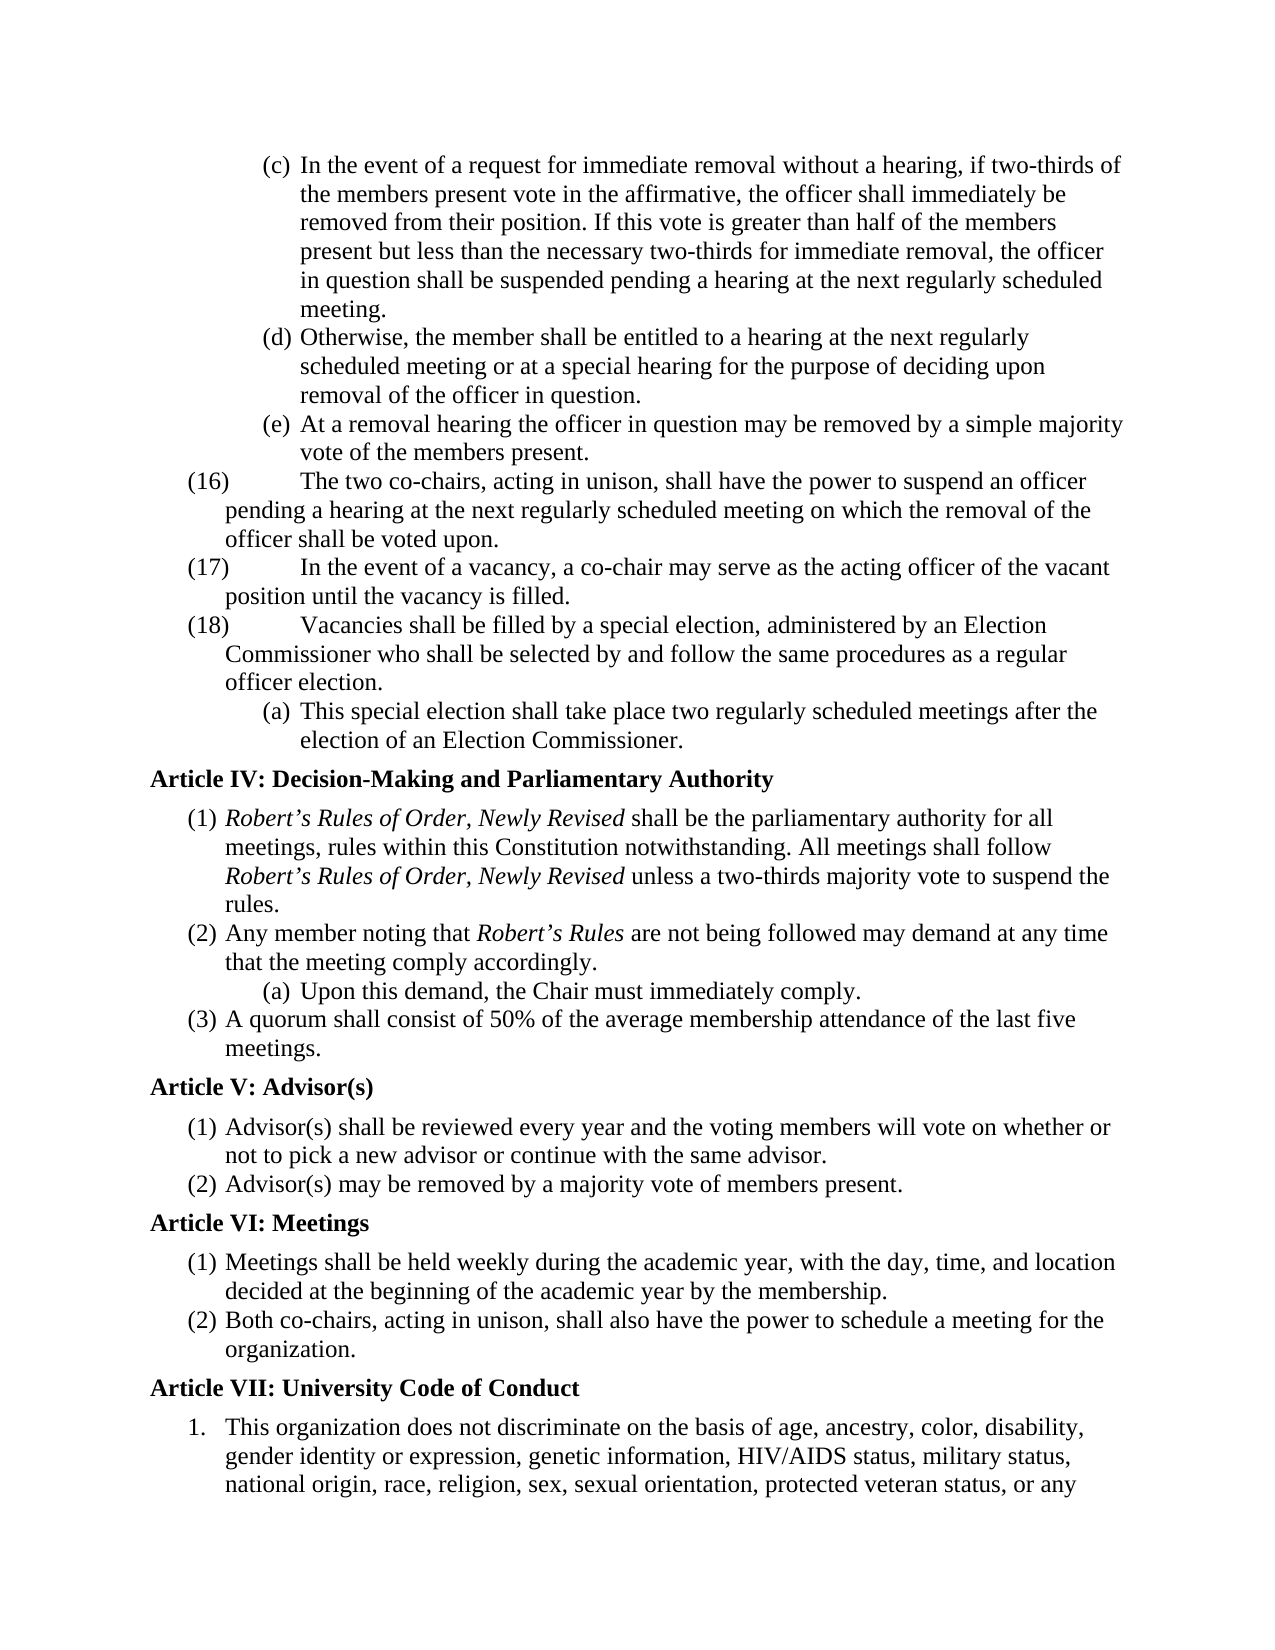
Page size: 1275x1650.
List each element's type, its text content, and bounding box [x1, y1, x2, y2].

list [187, 1412, 1125, 1498]
list The two co-chairs, acting in unison, shall have the power to suspend an officer pending a hearing at the next regularly scheduled meeting on which the removal of the officer shall be voted upon. [187, 466, 1125, 552]
text Article V: Advisor(s) [150, 1072, 1125, 1101]
list In the event of a vacancy, a co-chair may serve as the acting officer of the vacant position until the vacancy is filled. [187, 552, 1125, 610]
text Article VI: Meetings [150, 1208, 1125, 1237]
list This special election shall take place two regularly scheduled meetings after the election of an Election Commissioner. [262, 696, 1125, 754]
list Advisor(s) shall be reviewed every year and the voting members will vote on whether or not to pick a new advisor or continue with the same advisor. [187, 1112, 1125, 1169]
list Any member noting that Robert’s Rules are not being followed may demand at any time that the meeting comply accordingly. [187, 918, 1125, 976]
list At a removal hearing the officer in question may be removed by a simple majority vote of the members present. [262, 409, 1125, 466]
list Meetings shall be held weekly during the academic year, with the day, time, and location decided at the beginning of the academic year by the membership. [187, 1247, 1125, 1305]
list Robert’s Rules of Order, Newly Revised shall be the parliamentary authority for all meetings, rules within this Constitution notwithstanding. All meetings shall follow Robert’s Rules of Order, Newly Revised unless a two-thirds majority vote to suspend the rules. [187, 803, 1125, 918]
list Both co-chairs, acting in unison, shall also have the power to schedule a meeting for the organization. [187, 1305, 1125, 1362]
list Advisor(s) may be removed by a majority vote of members present. [187, 1169, 1125, 1198]
list A quorum shall consist of 50% of the average membership attendance of the last five meetings. [187, 1004, 1125, 1062]
list Upon this demand, the Chair must immediately comply. [262, 976, 1125, 1004]
text Article IV: Decision-Making and Parliamentary Authority [150, 764, 1125, 793]
list Vacancies shall be filled by a special election, administered by an Election Commissioner who shall be selected by and follow the same procedures as a regular officer election. [187, 610, 1125, 696]
list In the event of a request for immediate removal without a hearing, if two-thirds of the members present vote in the affirmative, the officer shall immediately be removed from their position. If this vote is greater than half of the members present but less than the necessary two-thirds for immediate removal, the officer in question shall be suspended pending a hearing at the next regularly scheduled meeting. [262, 150, 1125, 322]
text Article VII: University Code of Conduct [150, 1373, 1125, 1402]
list Otherwise, the member shall be entitled to a hearing at the next regularly scheduled meeting or at a special hearing for the purpose of deciding upon removal of the officer in question. [262, 322, 1125, 409]
